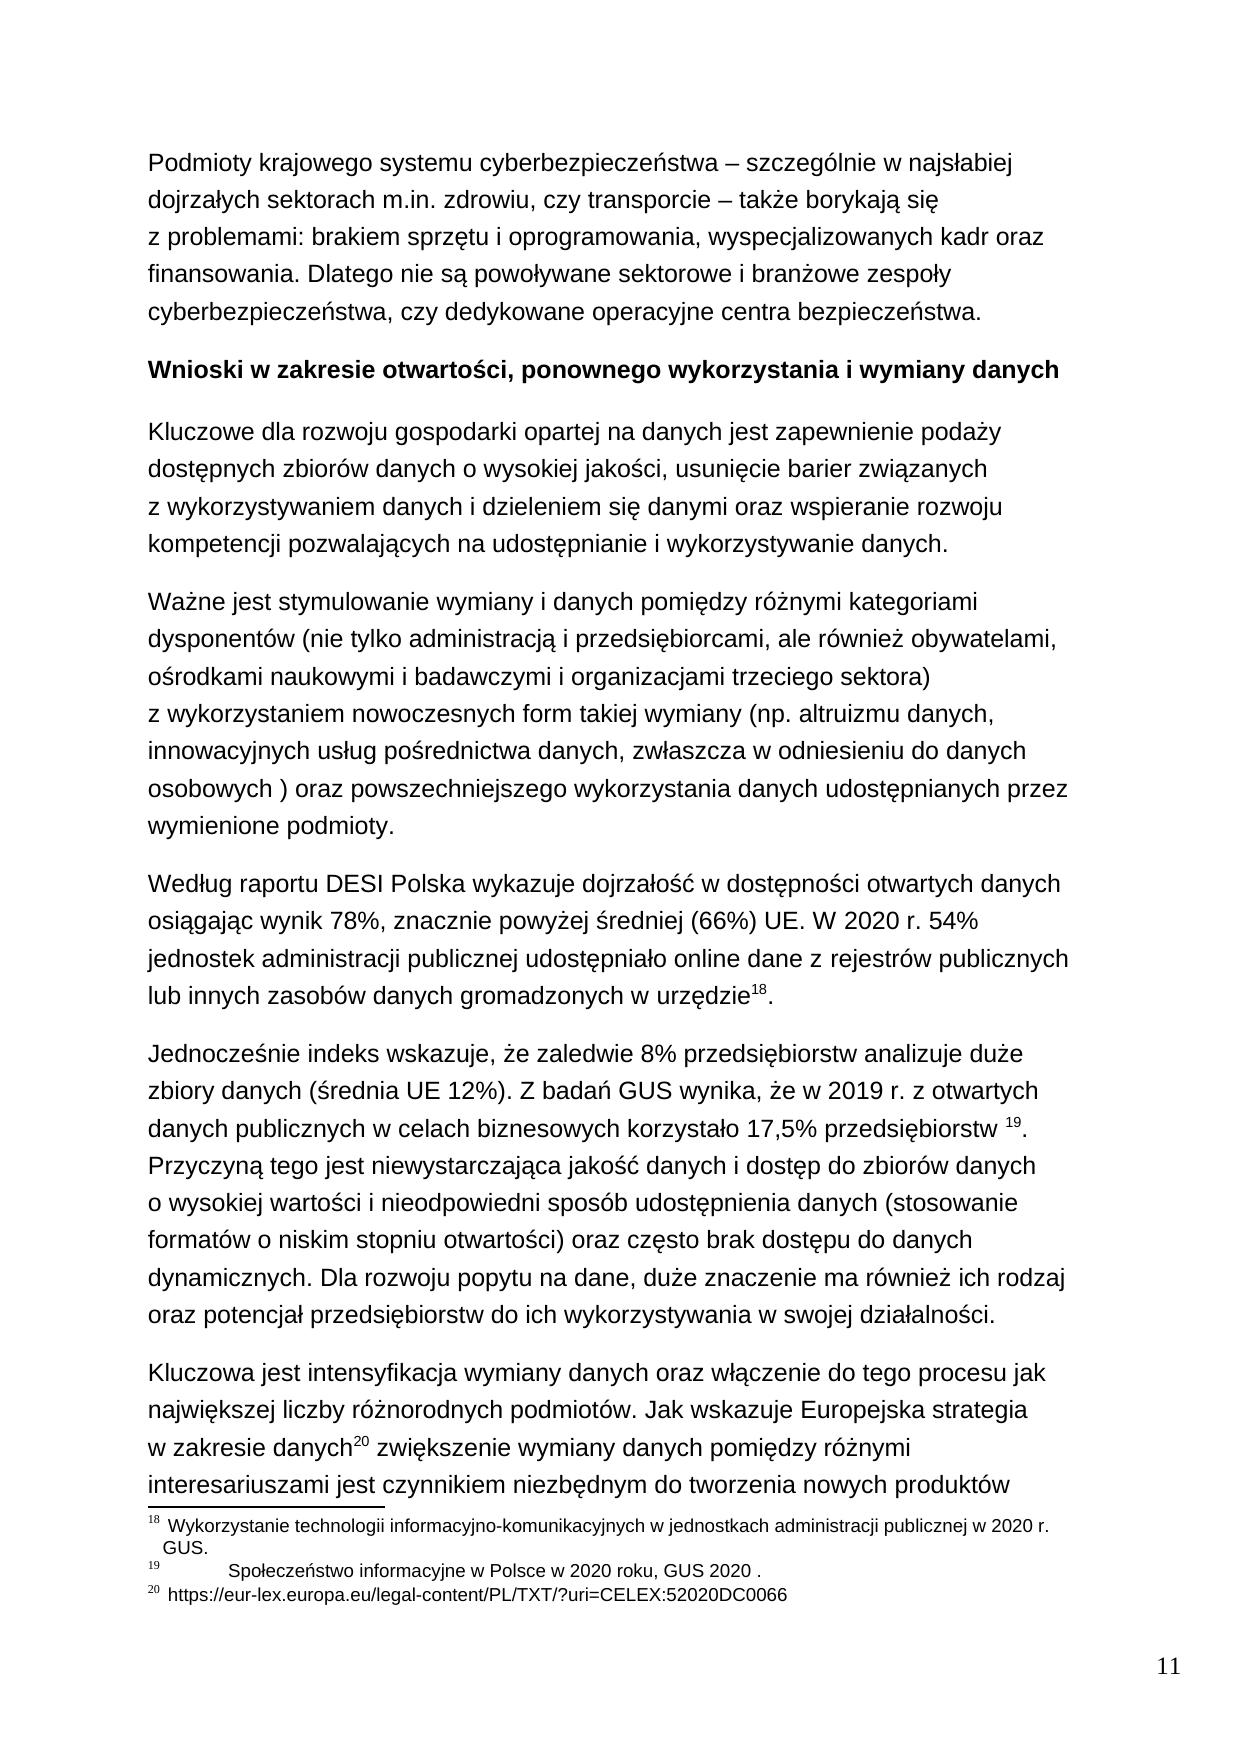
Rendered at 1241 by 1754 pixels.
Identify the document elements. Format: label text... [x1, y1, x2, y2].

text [148, 1358, 1093, 1499]
text Ważne jest stymulowanie wymiany i danych pomiędzy różnymi kategoriami dysponentów (nie tylko administracją i przedsiębiorcami, ale również obywatelami, ośrodkami naukowymi i badawczymi i organizacjami trzeciego sektora) z wykorzystaniem nowoczesnych form takiej wymiany (np. altruizmu danych, innowacyjnych usług pośrednictwa danych, zwłaszcza w odniesieniu do danych osobowych ) oraz powszechniejszego wykorzystania danych udostępnianych przez wymienione podmioty. [148, 587, 1093, 840]
subtitle Wnioski w zakresie otwartości, ponownego wykorzystania i wymiany danych [148, 355, 1093, 384]
text Kluczowe dla rozwoju gospodarki opartej na danych jest zapewnienie podaży dostępnych zbiorów danych o wysokiej jakości, usunięcie barier związanych z wykorzystywaniem danych i dzieleniem się danymi oraz wspieranie rozwoju kompetencji pozwalających na udostępnianie i wykorzystywanie danych. [148, 417, 1093, 558]
text Podmioty krajowego systemu cyberbezpieczeństwa – szczególnie w najsłabiej dojrzałych sektorach m.in. zdrowiu, czy transporcie – także borykają się z problemami: brakiem sprzętu i oprogramowania, wyspecjalizowanych kadr oraz finansowania. Dlatego nie są powoływane sektorowe i branżowe zespoły cyberbezpieczeństwa, czy dedykowane operacyjne centra bezpieczeństwa. [148, 148, 1093, 326]
text Jednocześnie indeks wskazuje, że zaledwie 8% przedsiębiorstw analizuje duże zbiory danych (średnia UE 12%). Z badań GUS wynika, że w 2019 r. z otwartych danych publicznych w celach biznesowych korzystało 17,5% przedsiębiorstw . Przyczyną tego jest niewystarczająca jakość danych i dostęp do zbiorów danych o wysokiej wartości i nieodpowiedni sposób udostępnienia danych (stosowanie formatów o niskim stopniu otwartości) oraz często brak dostępu do danych dynamicznych. Dla rozwoju popytu na dane, duże znaczenie ma również ich rodzaj oraz potencjał przedsiębiorstw do ich wykorzystywania w swojej działalności. [148, 1039, 1093, 1329]
text Według raportu DESI Polska wykazuje dojrzałość w dostępności otwartych danych osiągając wynik 78%, znacznie powyżej średniej (66%) UE. W 2020 r. 54% jednostek administracji publicznej udostępniało online dane z rejestrów publicznych lub innych zasobów danych gromadzonych w urzędzie. [148, 869, 1093, 1010]
